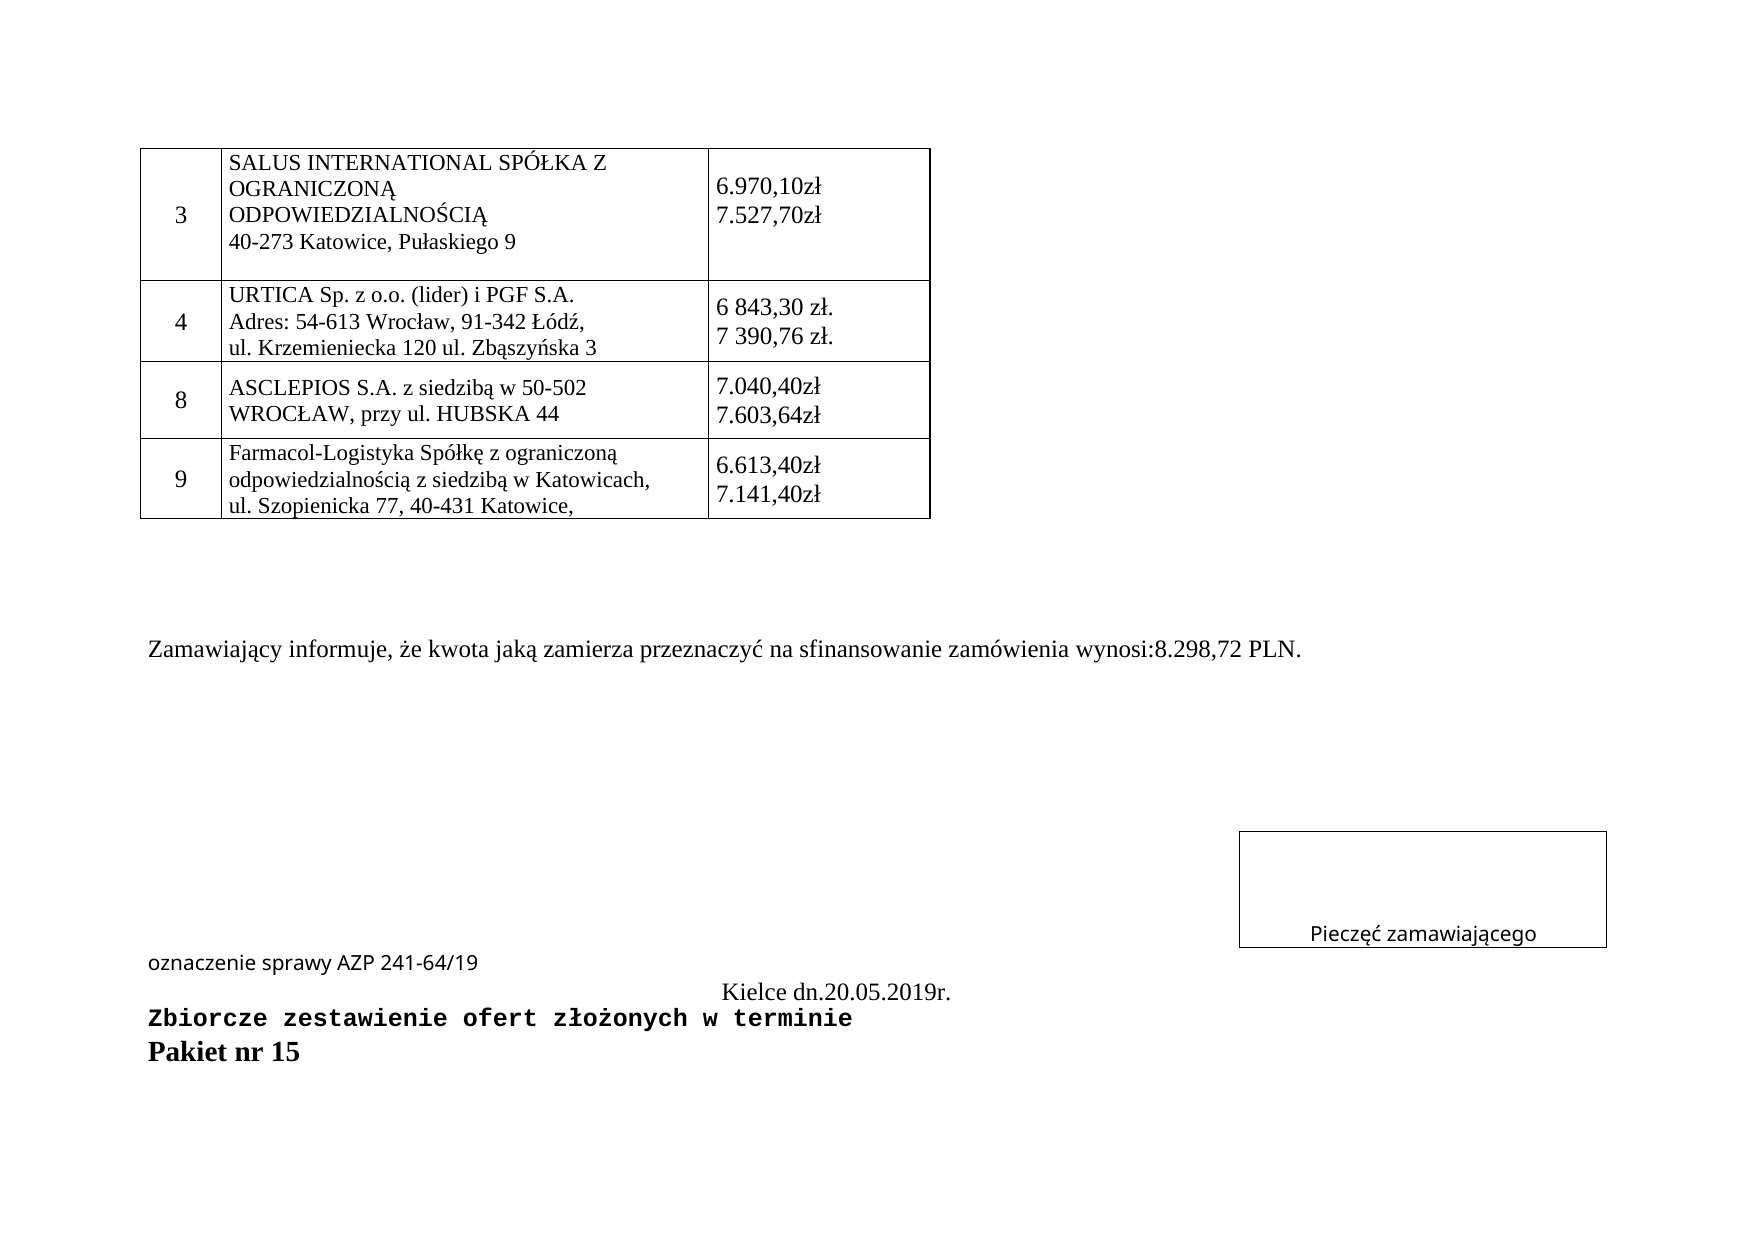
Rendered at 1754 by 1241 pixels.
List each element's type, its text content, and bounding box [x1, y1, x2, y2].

table_cell 4 [141, 281, 221, 361]
table_cell 7.040,40zł 7.603,64zł [709, 362, 929, 438]
text Pakiet nr 15 [148, 1034, 1606, 1067]
text Pieczęć zamawiającego [1240, 916, 1606, 947]
table_cell 6 843,30 zł. 7 390,76 zł. [709, 281, 929, 361]
table_cell Farmacol-Logistyka Spółkę z ograniczoną odpowiedzialnością z siedzibą w Katowicach, ul. Szopienicka 77, 40-431 Katowice, [222, 439, 708, 518]
table_cell URTICA Sp. z o.o. (lider) i PGF S.A. Adres: 54-613 Wrocław, 91-342 Łódź, ul. Krzemieniecka 120 ul. Zbąszyńska 3 [222, 281, 708, 361]
table_cell SALUS INTERNATIONAL SPÓŁKA Z OGRANICZONĄ ODPOWIEDZIALNOŚCIĄ 40-273 Katowice, Pułaskiego 9 [222, 149, 708, 280]
table_cell 6.613,40zł 7.141,40zł [709, 439, 929, 518]
table_cell 6.970,10zł 7.527,70zł [709, 149, 929, 280]
table_cell 8 [141, 362, 221, 438]
text Kielce dn.20.05.2019r. [148, 977, 1606, 1006]
table_cell 9 [141, 439, 221, 518]
subtitle Zbiorcze zestawienie ofert złożonych w terminie [148, 1006, 1606, 1034]
table_cell 3 [141, 149, 221, 280]
table_cell ASCLEPIOS S.A. z siedzibą w 50-502 WROCŁAW, przy ul. HUBSKA 44 [222, 362, 708, 438]
text Zamawiający informuje, że kwota jaką zamierza przeznaczyć na sfinansowanie zamówienia wynosi:8.298,72 PLN. [148, 634, 1606, 663]
text oznaczenie sprawy AZP 241-64/19 [148, 948, 1606, 977]
